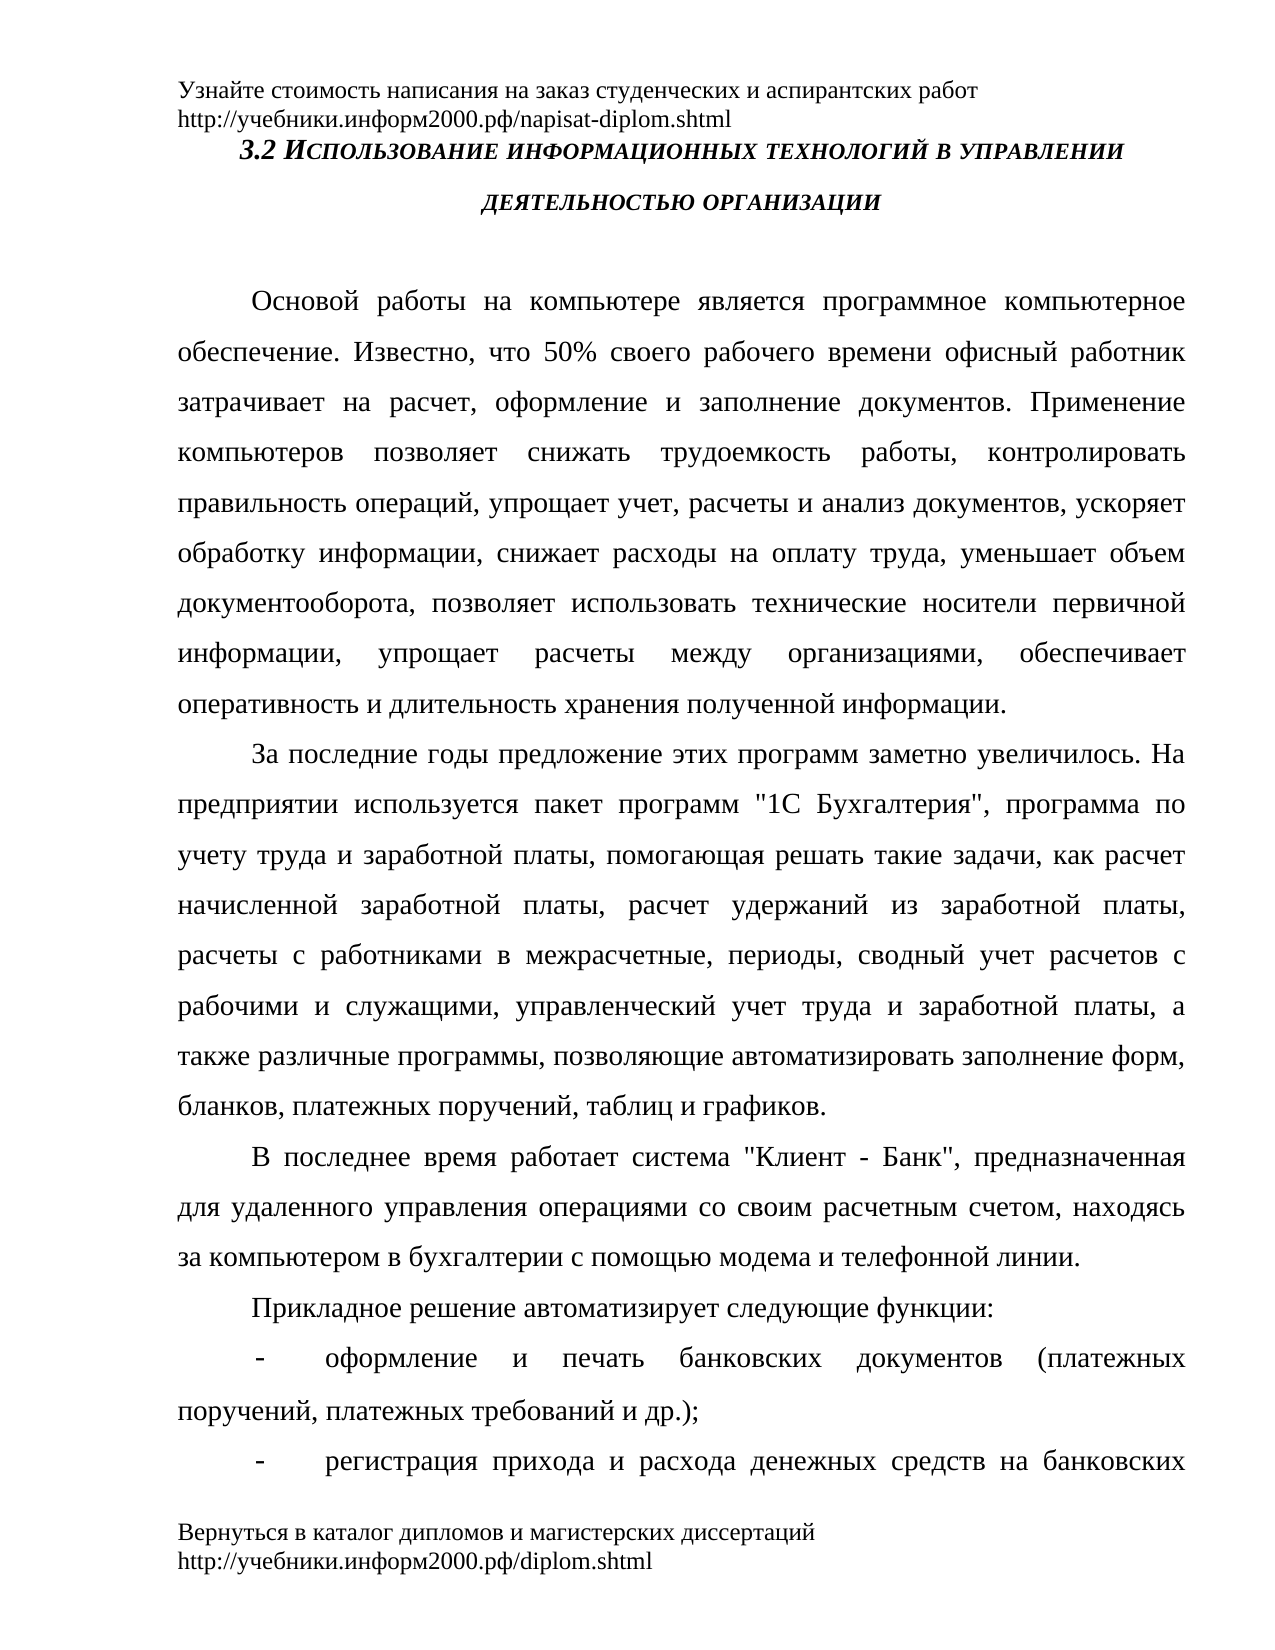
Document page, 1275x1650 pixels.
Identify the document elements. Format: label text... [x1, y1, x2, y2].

subtitle 3.2 Использование информационных технологий в управлении деятельностью организации [177, 132, 1186, 216]
text Основой работы на компьютере является программное компьютерное обеспечение. Известно, что 50% своего рабочего времени офисный работник затрачивает на расчет, оформление и заполнение документов. Применение компьютеров позволяет снижать трудоемкость работы, контролировать правильность операций, упрощает учет, расчеты и анализ документов, ускоряет обработку информации, снижает расходы на оплату труда, уменьшает объем документооборота, позволяет использовать технические носители первичной информации, упрощает расчеты между организациями, обеспечивает оперативность и длительность хранения полученной информации. [177, 283, 1186, 719]
text В последнее время работает система "Клиент - Банк", предназначенная для удаленного управления операциями со своим расчетным счетом, находясь за компьютером в бухгалтерии с помощью модема и телефонной линии. [177, 1139, 1186, 1273]
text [177, 1443, 1186, 1479]
text За последние годы предложение этих программ заметно увеличилось. На предприятии используется пакет программ "1С Бухгалтерия", программа по учету труда и заработной платы, помогающая решать такие задачи, как расчет начисленной заработной платы, расчет удержаний из заработной платы, расчеты с работниками в межрасчетные, периоды, сводный учет расчетов с рабочими и служащими, управленческий учет труда и заработной платы, а также различные программы, позволяющие автоматизировать заполнение форм, бланков, платежных поручений, таблиц и графиков. [177, 736, 1186, 1122]
text - оформление и печать банковских документов (платежных поручений, платежных требований и др.); [177, 1340, 1186, 1426]
text Прикладное решение автоматизирует следующие функции: [177, 1290, 1186, 1323]
